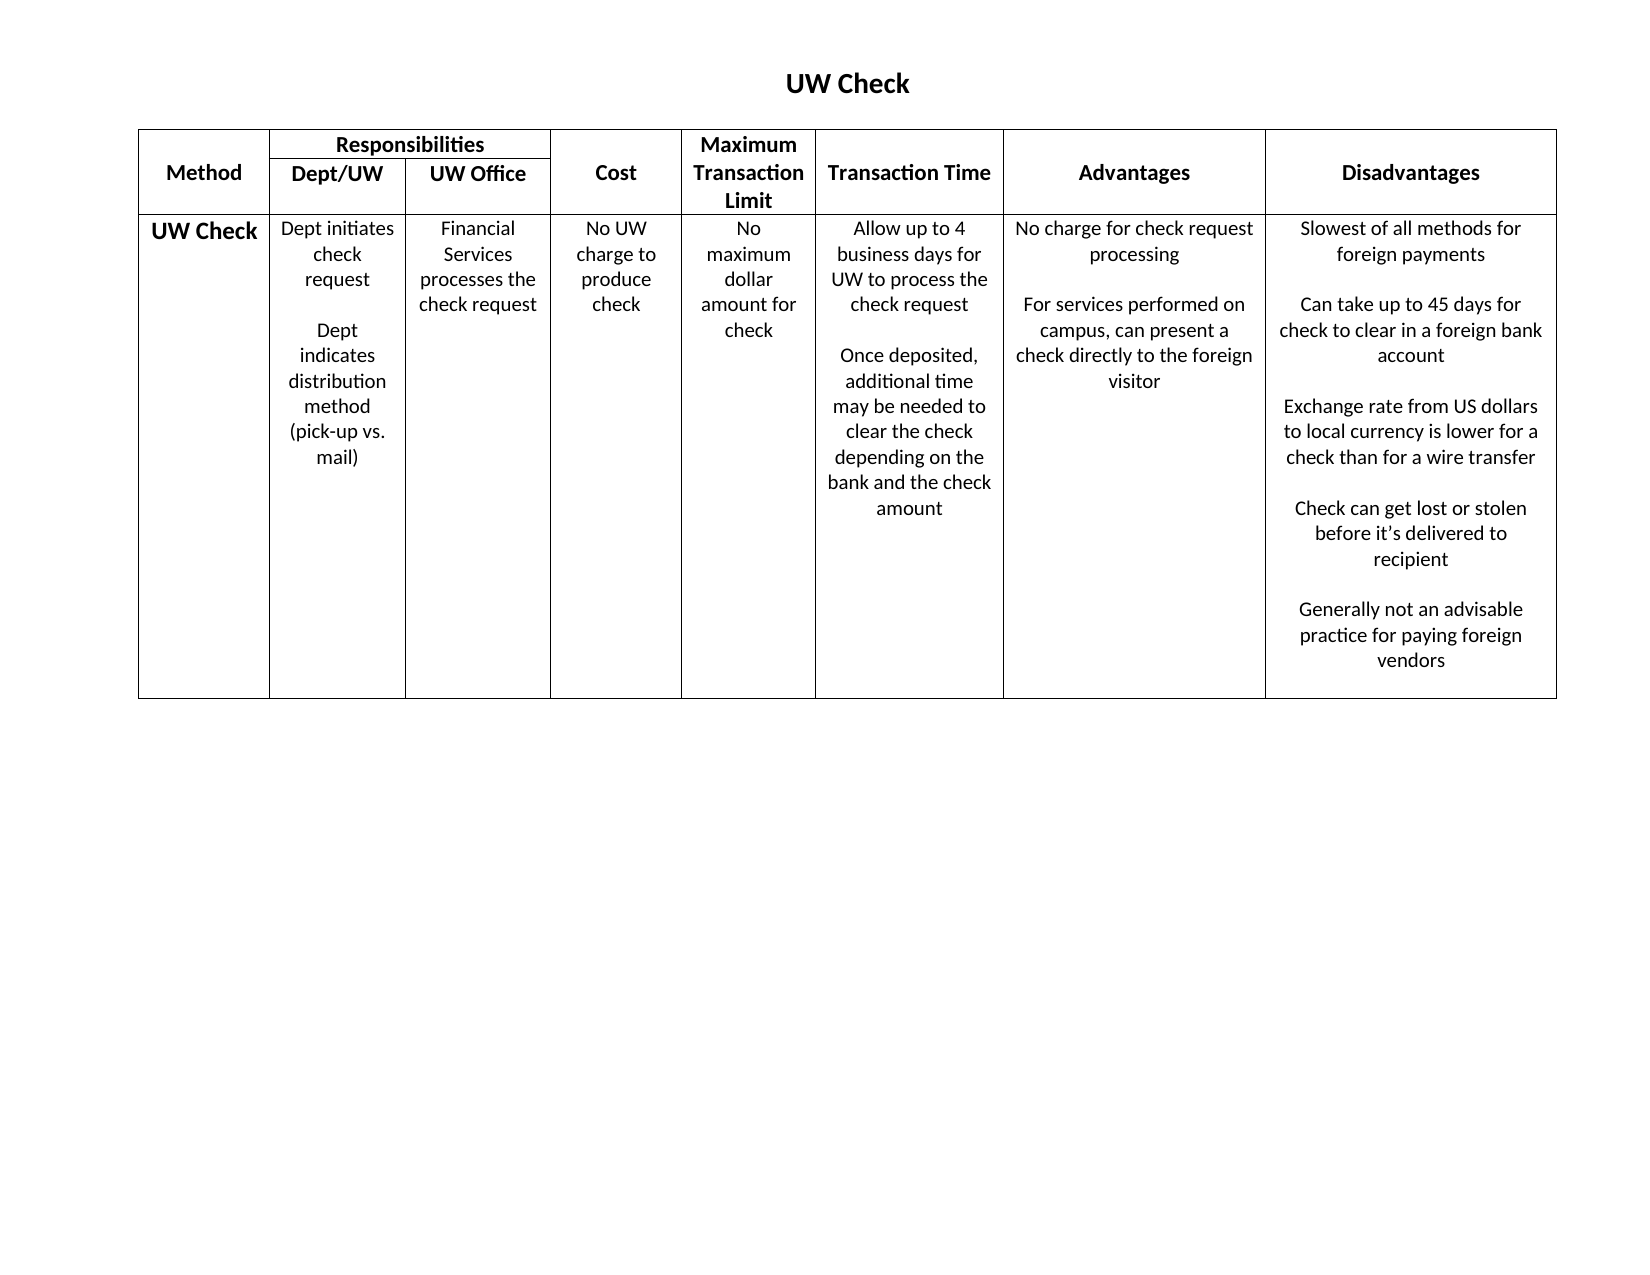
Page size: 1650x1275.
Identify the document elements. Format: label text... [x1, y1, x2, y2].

table_cell Cost [551, 130, 681, 214]
table_cell Slowest of all methods for foreign payments Can take up to 45 days for check to clear in a foreign bank account Exchange rate from US dollars to local currency is lower for a check than for a wire transfer Check can get lost or stolen before it’s delivered to recipient Generally not an advisable practice for paying foreign vendors [1266, 215, 1556, 698]
table_cell UW Office [406, 159, 550, 214]
table_cell Financial Services processes the check request [406, 215, 550, 698]
table_cell UW Check [139, 215, 269, 698]
table_cell Dept initiates check request Dept indicates distribution method (pick-up vs. mail) [270, 215, 405, 698]
table_cell Transaction Time [816, 130, 1003, 214]
table_cell Allow up to 4 business days for UW to process the check request Once deposited, additional time may be needed to clear the check depending on the bank and the check amount [816, 215, 1003, 698]
table_cell No charge for check request processing For services performed on campus, can present a check directly to the foreign visitor [1004, 215, 1265, 698]
table_cell Disadvantages [1266, 130, 1556, 214]
table_cell Method [139, 130, 269, 214]
table_cell Dept/UW [270, 159, 405, 214]
table_cell No maximum dollar amount for check [682, 215, 815, 698]
table_cell Advantages [1004, 130, 1265, 214]
table_cell No UW charge to produce check [551, 215, 681, 698]
table_cell Responsibilities [270, 130, 550, 158]
table_cell Maximum Transaction Limit [682, 130, 815, 214]
table_header UW Check [139, 30, 1556, 129]
